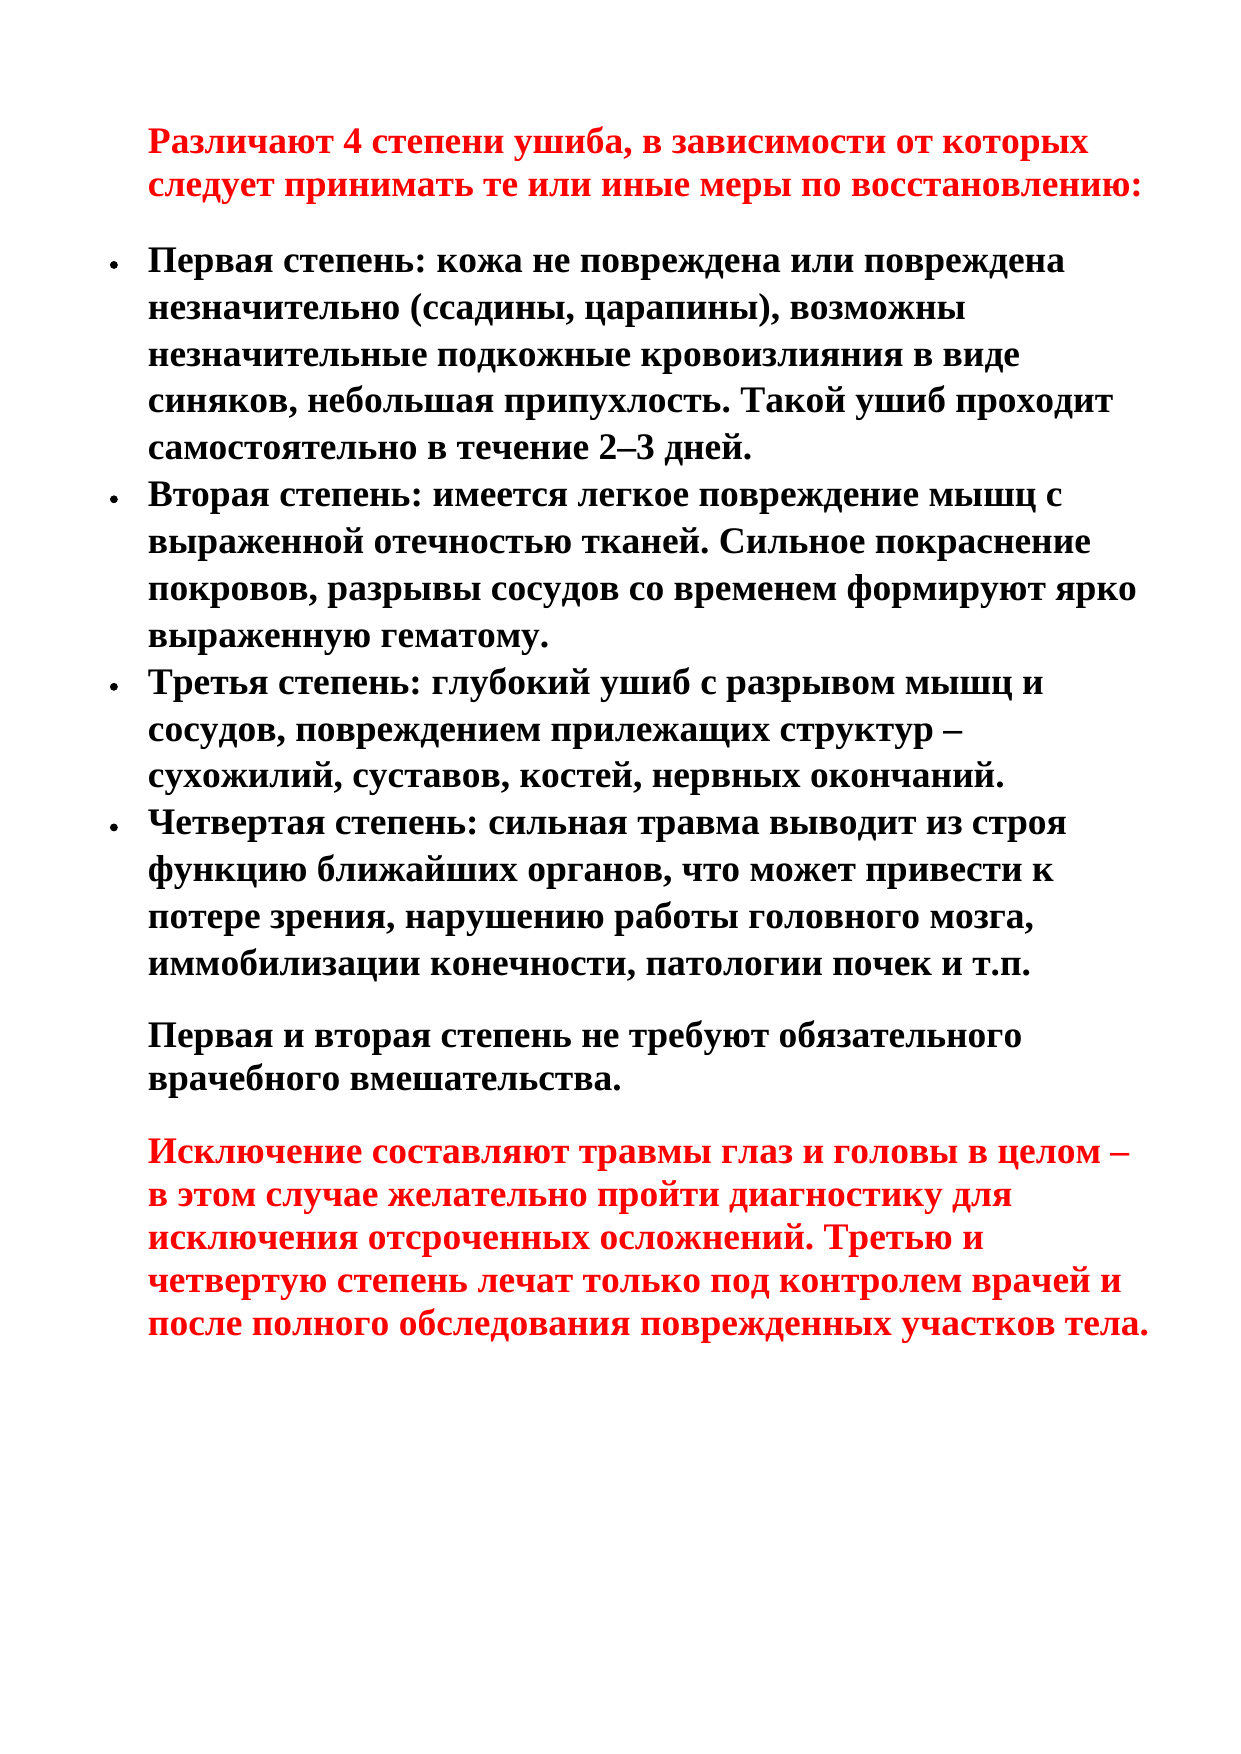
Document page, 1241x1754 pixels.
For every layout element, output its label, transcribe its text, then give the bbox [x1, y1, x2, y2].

list Первая степень: кожа не повреждена или повреждена незначительно (ссадины, царапины), возможны незначительные подкожные кровоизлияния в виде синяков, небольшая припухлость. Такой ушиб проходит самостоятельно в течение 2–3 дней. [110, 233, 1152, 468]
text Различают 4 степени ушиба, в зависимости от которых следует принимать те или иные меры по восстановлению: [148, 118, 1152, 204]
list Вторая степень: имеется легкое повреждение мышц с выраженной отечностью тканей. Сильное покраснение покровов, разрывы сосудов со временем формируют ярко выраженную гематому. [110, 468, 1152, 655]
text Первая и вторая степень не требуют обязательного врачебного вмешательства. [148, 1013, 1152, 1099]
text Исключение составляют травмы глаз и головы в целом – в этом случае желательно пройти диагностику для исключения отсроченных осложнений. Третью и четвертую степень лечат только под контролем врачей и после полного обследования поврежденных участков тела. [148, 1128, 1152, 1344]
list Третья степень: глубокий ушиб с разрывом мышц и сосудов, повреждением прилежащих структур – сухожилий, суставов, костей, нервных окончаний. [110, 655, 1152, 796]
list Четвертая степень: сильная травма выводит из строя функцию ближайших органов, что может привести к потере зрения, нарушению работы головного мозга, иммобилизации конечности, патологии почек и т.п. [110, 796, 1152, 983]
